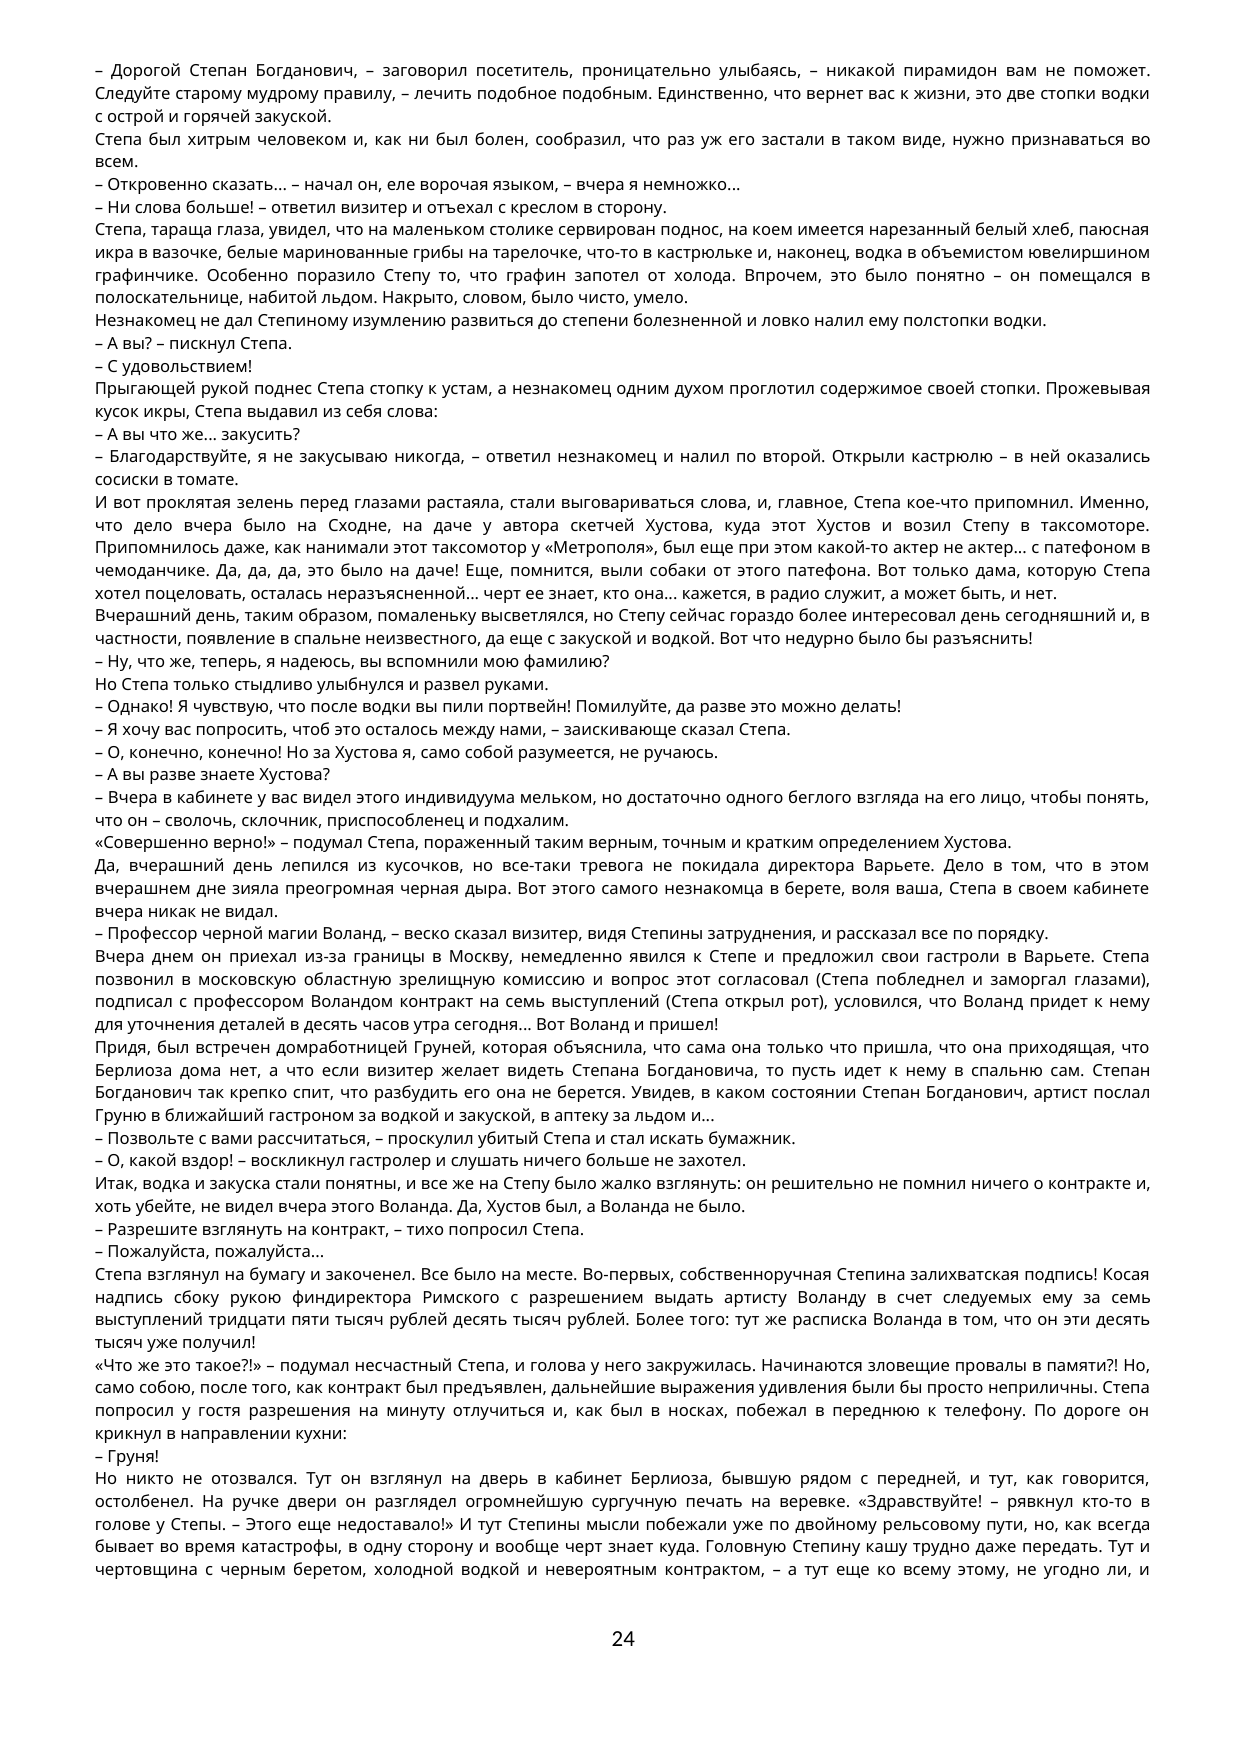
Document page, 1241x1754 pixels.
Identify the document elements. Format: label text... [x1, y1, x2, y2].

text – Я хочу вас попросить, чтоб это осталось между нами, – заискивающе сказал Степа. [94, 718, 1152, 740]
text – Разрешите взглянуть на контракт, – тихо попросил Степа. [94, 1217, 1152, 1240]
text – С удовольствием! [94, 354, 1152, 377]
text – Ни слова больше! – ответил визитер и отъехал с креслом в сторону. [94, 195, 1152, 218]
text И вот проклятая зелень перед глазами растаяла, стали выговариваться слова, и, главное, Степа кое-что припомнил. Именно, что дело вчера было на Сходне, на даче у автора скетчей Хустова, куда этот Хустов и возил Степу в таксомоторе. Припомнилось даже, как нанимали этот таксомотор у «Метрополя», был еще при этом какой-то актер не актер... с патефоном в чемоданчике. Да, да, да, это было на даче! Еще, помнится, выли собаки от этого патефона. Вот только дама, которую Степа хотел поцеловать, осталась неразъясненной... черт ее знает, кто она... кажется, в радио служит, а может быть, и нет. [94, 491, 1152, 604]
text Прыгающей рукой поднес Степа стопку к устам, а незнакомец одним духом проглотил содержимое своей стопки. Прожевывая кусок икры, Степа выдавил из себя слова: [94, 377, 1152, 422]
text Да, вчерашний день лепился из кусочков, но все-таки тревога не покидала директора Варьете. Дело в том, что в этом вчерашнем дне зияла преогромная черная дыра. Вот этого самого незнакомца в берете, воля ваша, Степа в своем кабинете вчера никак не видал. [94, 854, 1152, 922]
text – Вчера в кабинете у вас видел этого индивидуума мельком, но достаточно одного беглого взгляда на его лицо, чтобы понять, что он – сволочь, склочник, приспособленец и подхалим. [94, 786, 1152, 831]
text – О, какой вздор! – воскликнул гастролер и слушать ничего больше не захотел. [94, 1149, 1152, 1172]
text Вчера днем он приехал из-за границы в Москву, немедленно явился к Степе и предложил свои гастроли в Варьете. Степа позвонил в московскую областную зрелищную комиссию и вопрос этот согласовал (Степа побледнел и заморгал глазами), подписал с профессором Воландом контракт на семь выступлений (Степа открыл рот), условился, что Воланд придет к нему для уточнения деталей в десять часов утра сегодня... Вот Воланд и пришел! [94, 945, 1152, 1036]
text – А вы что же... закусить? [94, 422, 1152, 445]
text Вчерашний день, таким образом, помаленьку высветлялся, но Степу сейчас гораздо более интересовал день сегодняшний и, в частности, появление в спальне неизвестного, да еще с закуской и водкой. Вот что недурно было бы разъяснить! [94, 604, 1152, 649]
text – Благодарствуйте, я не закусываю никогда, – ответил незнакомец и налил по второй. Открыли кастрюлю – в ней оказались сосиски в томате. [94, 445, 1152, 491]
text – Дорогой Степан Богданович, – заговорил посетитель, проницательно улыбаясь, – никакой пирамидон вам не поможет. Следуйте старому мудрому правилу, – лечить подобное подобным. Единственно, что вернет вас к жизни, это две стопки водки с острой и горячей закуской. [94, 59, 1152, 127]
text Итак, водка и закуска стали понятны, и все же на Степу было жалко взглянуть: он решительно не помнил ничего о контракте и, хоть убейте, не видел вчера этого Воланда. Да, Хустов был, а Воланда не было. [94, 1172, 1152, 1217]
text Степа был хитрым человеком и, как ни был болен, сообразил, что раз уж его застали в таком виде, нужно признаваться во всем. [94, 127, 1152, 173]
text Но Степа только стыдливо улыбнулся и развел руками. [94, 672, 1152, 695]
text Незнакомец не дал Степиному изумлению развиться до степени болезненной и ловко налил ему полстопки водки. [94, 309, 1152, 332]
text – А вы? – пискнул Степа. [94, 332, 1152, 354]
text Степа взглянул на бумагу и закоченел. Все было на месте. Во-первых, собственноручная Степина залихватская подпись! Косая надпись сбоку рукою финдиректора Римского с разрешением выдать артисту Воланду в счет следуемых ему за семь выступлений тридцати пяти тысяч рублей десять тысяч рублей. Более того: тут же расписка Воланда в том, что он эти десять тысяч уже получил! [94, 1263, 1152, 1353]
text – О, конечно, конечно! Но за Хустова я, само собой разумеется, не ручаюсь. [94, 740, 1152, 763]
text – Пожалуйста, пожалуйста... [94, 1240, 1152, 1263]
text – Груня! [94, 1444, 1152, 1467]
text «Совершенно верно!» – подумал Степа, пораженный таким верным, точным и кратким определением Хустова. [94, 831, 1152, 854]
text – Однако! Я чувствую, что после водки вы пили портвейн! Помилуйте, да разве это можно делать! [94, 695, 1152, 718]
text «Что же это такое?!» – подумал несчастный Степа, и голова у него закружилась. Начинаются зловещие провалы в памяти?! Но, само собою, после того, как контракт был предъявлен, дальнейшие выражения удивления были бы просто неприличны. Степа попросил у гостя разрешения на минуту отлучиться и, как был в носках, побежал в переднюю к телефону. По дороге он крикнул в направлении кухни: [94, 1353, 1152, 1444]
text – Позвольте с вами рассчитаться, – проскулил убитый Степа и стал искать бумажник. [94, 1126, 1152, 1149]
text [94, 1467, 1152, 1581]
text – Откровенно сказать... – начал он, еле ворочая языком, – вчера я немножко... [94, 173, 1152, 195]
text – Ну, что же, теперь, я надеюсь, вы вспомнили мою фамилию? [94, 649, 1152, 672]
text – А вы разве знаете Хустова? [94, 763, 1152, 786]
text – Профессор черной магии Воланд, – веско сказал визитер, видя Степины затруднения, и рассказал все по порядку. [94, 922, 1152, 945]
text Придя, был встречен домработницей Груней, которая объяснила, что сама она только что пришла, что она приходящая, что Берлиоза дома нет, а что если визитер желает видеть Степана Богдановича, то пусть идет к нему в спальню сам. Степан Богданович так крепко спит, что разбудить его она не берется. Увидев, в каком состоянии Степан Богданович, артист послал Груню в ближайший гастроном за водкой и закуской, в аптеку за льдом и... [94, 1036, 1152, 1126]
text Степа, тараща глаза, увидел, что на маленьком столике сервирован поднос, на коем имеется нарезанный белый хлеб, паюсная икра в вазочке, белые маринованные грибы на тарелочке, что-то в кастрюльке и, наконец, водка в объемистом ювелиршином графинчике. Особенно поразило Степу то, что графин запотел от холода. Впрочем, это было понятно – он помещался в полоскательнице, набитой льдом. Накрыто, словом, было чисто, умело. [94, 218, 1152, 309]
